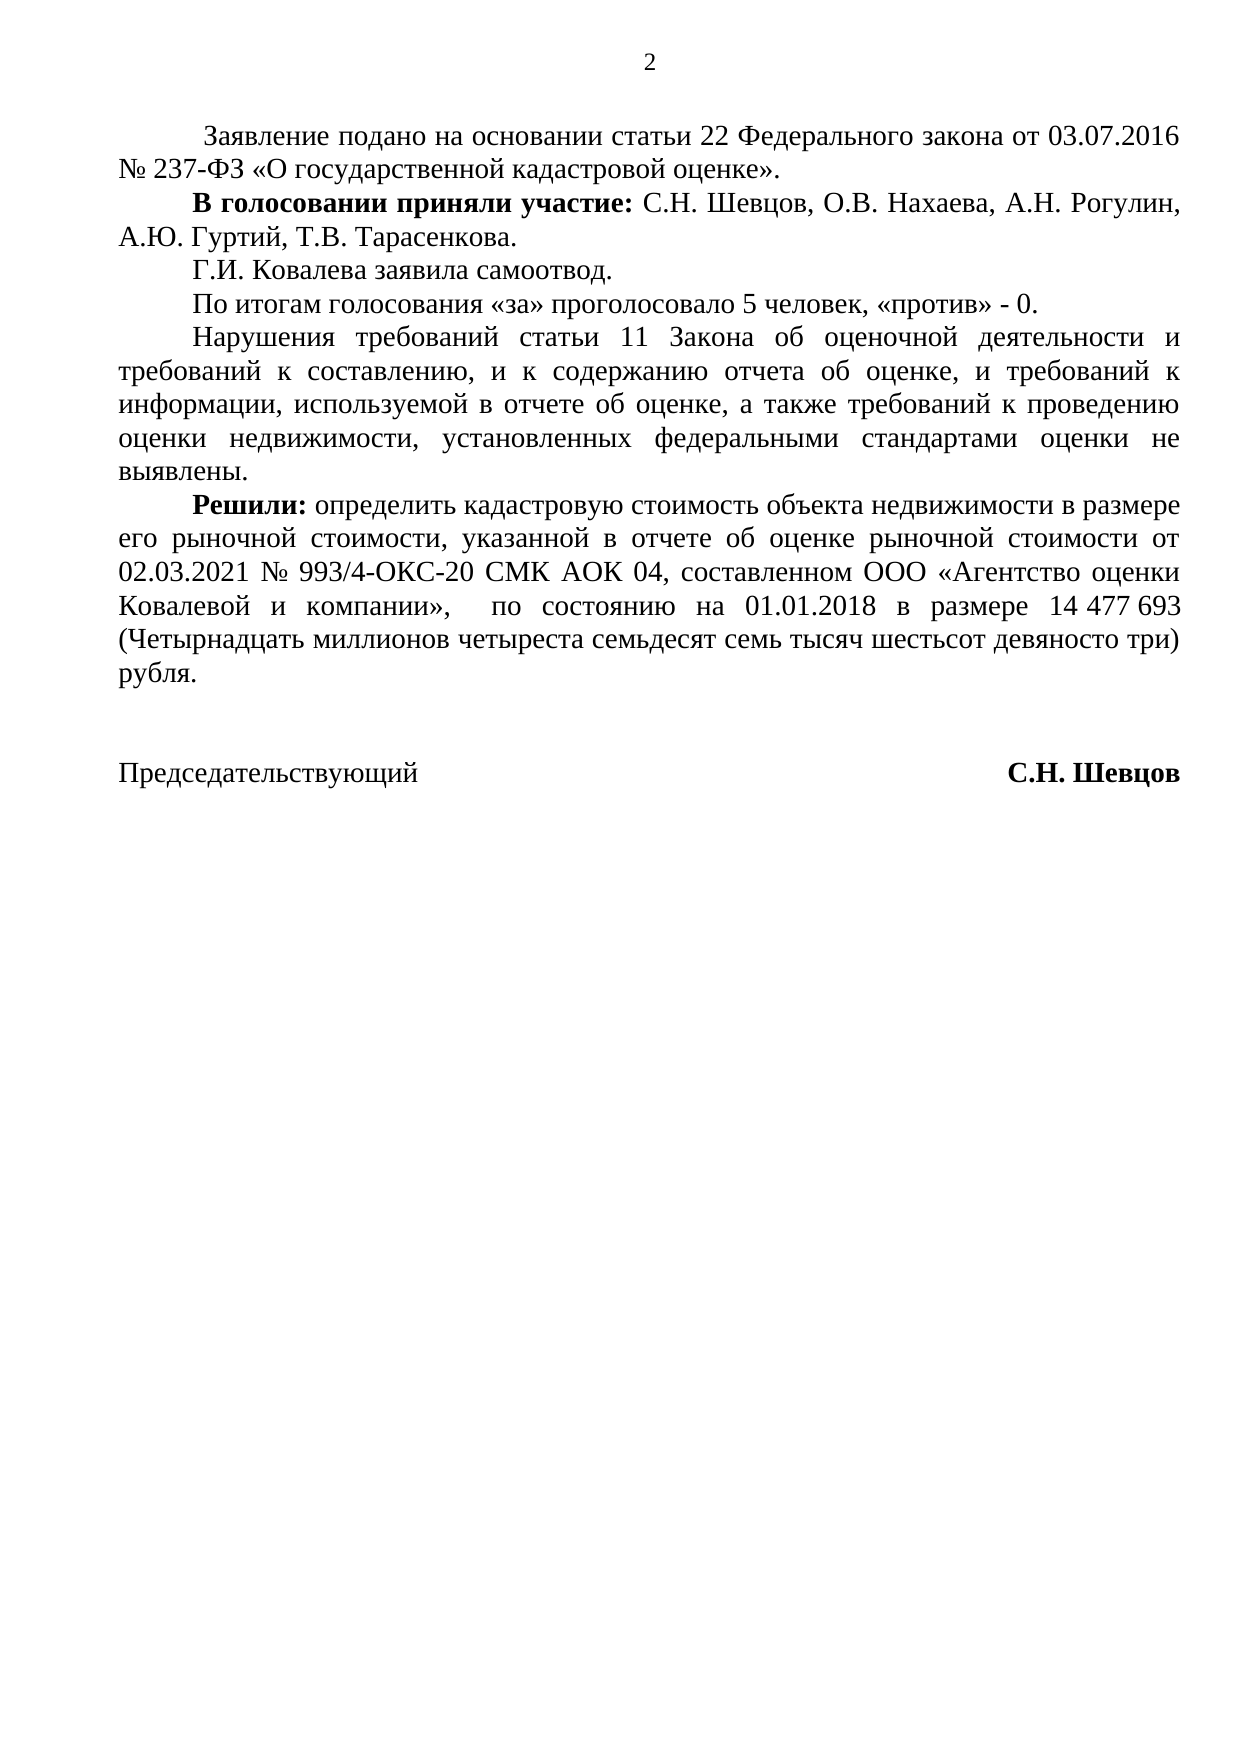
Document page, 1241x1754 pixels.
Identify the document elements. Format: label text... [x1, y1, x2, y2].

text Г.И. Ковалева заявила самоотвод. [118, 252, 1181, 286]
text Нарушения требований статьи 11 Закона об оценочной деятельности и требований к составлению, и к содержанию отчета об оценке, и требований к информации, используемой в отчете об оценке, а также требований к проведению оценки недвижимости, установленных федеральными стандартами оценки не выявлены. [118, 319, 1181, 487]
text В голосовании приняли участие: С.Н. Шевцов, О.В. Нахаева, А.Н. Рогулин, А.Ю. Гуртий, Т.В. Тарасенкова. [118, 185, 1181, 252]
text По итогам голосования «за» проголосовало 5 человек, «против» - 0. [118, 286, 1181, 319]
text Решили: определить кадастровую стоимость объекта недвижимости в размере его рыночной стоимости, указанной в отчете об оценке рыночной стоимости от 02.03.2021 № 993/4-ОКС-20 СМК АОК 04, составленном ООО «Агентство оценки Ковалевой и компании», по состоянию на 01.01.2018 в размере 14 477 693 (Четырнадцать миллионов четыреста семьдесят семь тысяч шестьсот девяносто три) рубля. [118, 487, 1181, 688]
text Председательствующий С.Н. Шевцов [118, 755, 1181, 789]
text Заявление подано на основании статьи 22 Федерального закона от 03.07.2016 № 237-ФЗ «О государственной кадастровой оценке». [118, 118, 1181, 185]
